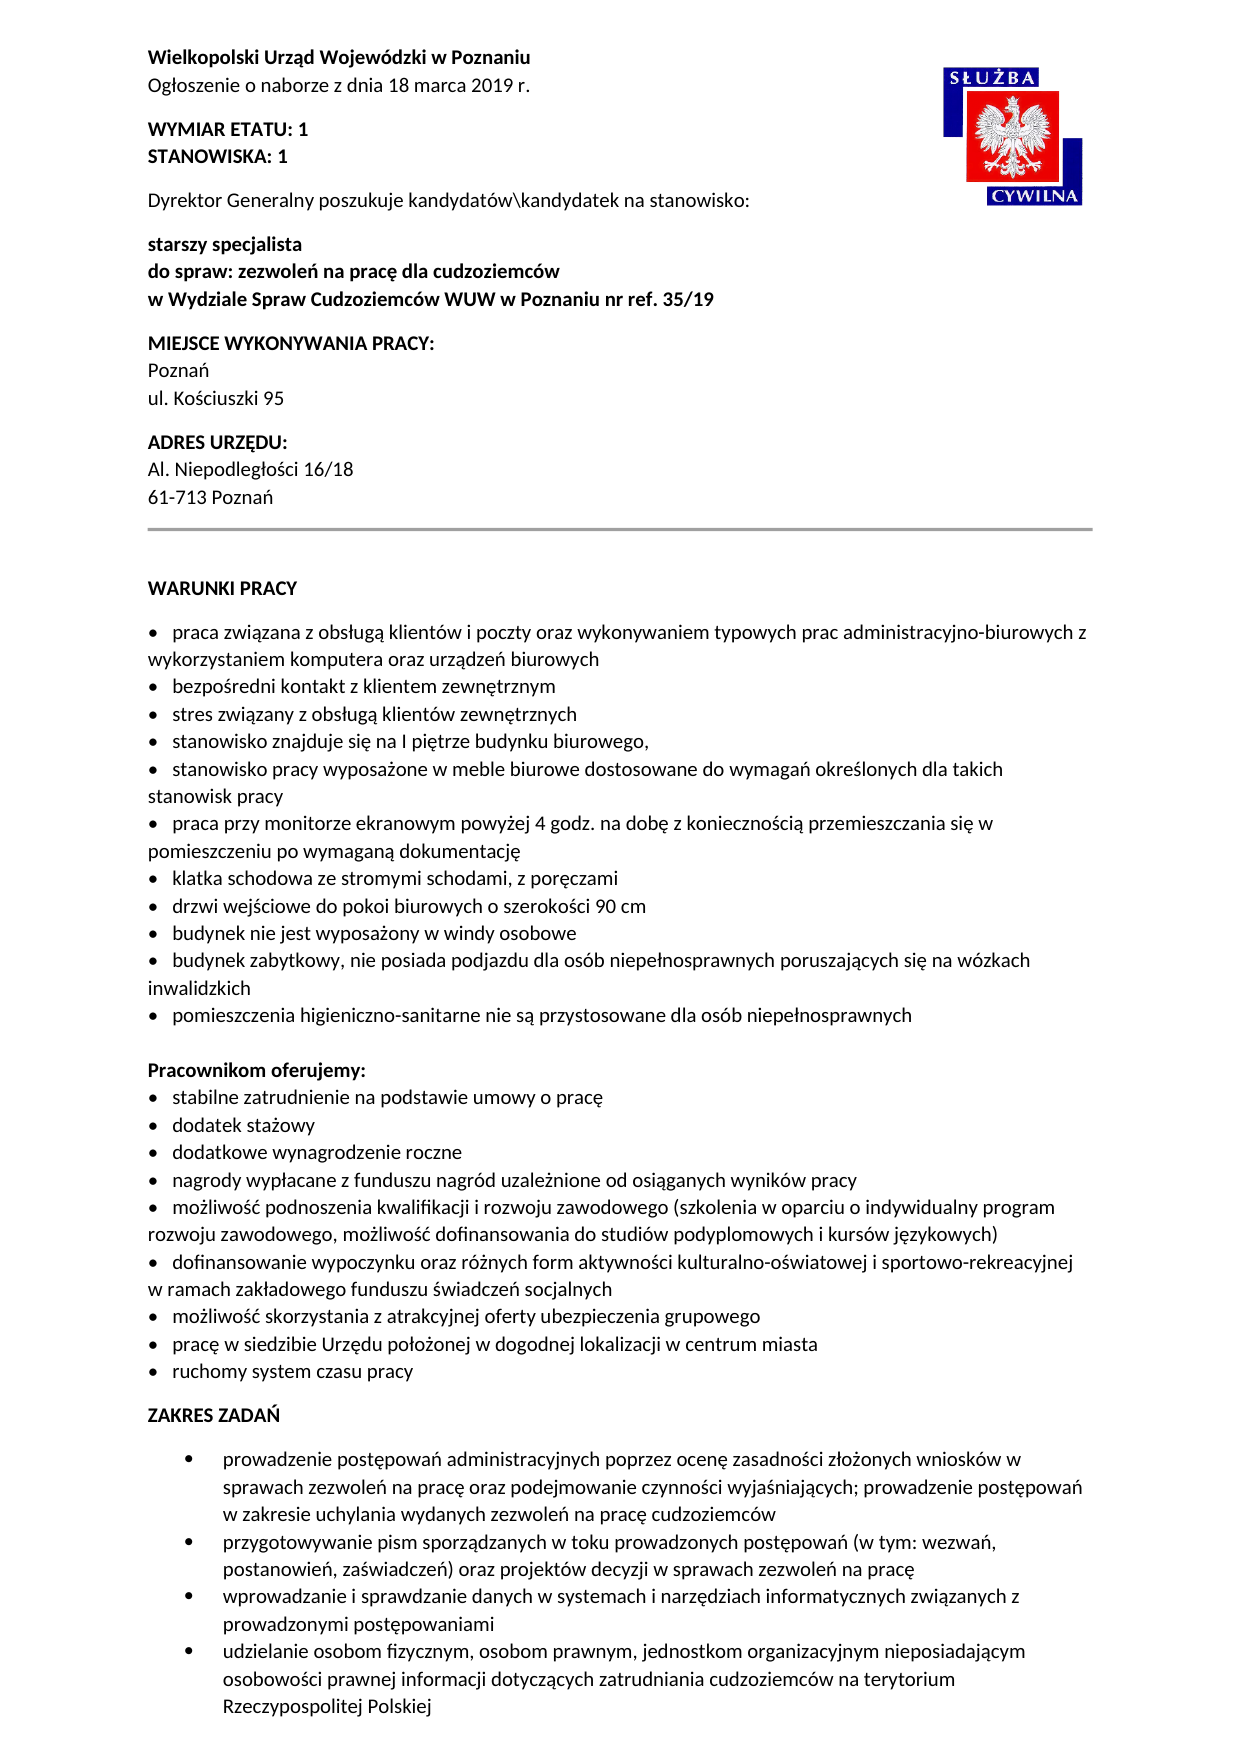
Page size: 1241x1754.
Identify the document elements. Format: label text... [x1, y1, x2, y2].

text Al. Niepodległości 16/18 61-713 Poznań [148, 456, 1093, 509]
list wprowadzanie i sprawdzanie danych w systemach i narzędziach informatycznych związanych z prowadzonymi postępowaniami [185, 1584, 1093, 1636]
picture [939, 97, 1087, 116]
text STANOWISKA: 1 [148, 143, 1093, 169]
text ZAKRES ZADAŃ [148, 1403, 1093, 1428]
text ADRES URZĘDU: [148, 429, 1093, 454]
text do spraw: zezwoleń na pracę dla cudzoziemców [148, 259, 1093, 284]
text MIEJSCE WYKONYWANIA PRACY: [148, 330, 1093, 356]
text Poznań ul. Kościuszki 95 [148, 358, 1093, 410]
text Wielkopolski Urząd Wojewódzki w Poznaniu [148, 44, 1093, 70]
text Dyrektor Generalny poszukuje kandydatów\kandydatek na stanowisko: [148, 187, 1093, 213]
text WARUNKI PRACY [148, 575, 1093, 600]
text WYMIAR ETATU: 1 [148, 116, 1093, 141]
list prowadzenie postępowań administracyjnych poprzez ocenę zasadności złożonych wniosków w sprawach zezwoleń na pracę oraz podejmowanie czynności wyjaśniających; prowadzenie postępowań w zakresie uchylania wydanych zezwoleń na pracę cudzoziemców [185, 1447, 1093, 1527]
text Ogłoszenie o naborze z dnia 18 marca 2019 r. [148, 72, 1093, 97]
list przygotowywanie pism sporządzanych w toku prowadzonych postępowań (w tym: wezwań, postanowień, zaświadczeń) oraz projektów decyzji w sprawach zezwoleń na pracę [185, 1529, 1093, 1582]
text w Wydziale Spraw Cudzoziemców WUW w Poznaniu nr ref. 35/19 [148, 286, 1093, 312]
text • praca związana z obsługą klientów i poczty oraz wykonywaniem typowych prac administracyjno-biurowych z wykorzystaniem komputera oraz urządzeń biurowych • bezpośredni kontakt z klientem zewnętrznym • stres związany z obsługą klientów zewnętrznych • stanowisko znajduje się na I piętrze budynku biurowego, • stanowisko pracy wyposażone w meble biurowe dostosowane do wymagań określonych dla takich stanowisk pracy • praca przy monitorze ekranowym powyżej 4 godz. na dobę z koniecznością przemieszczania się w pomieszczeniu po wymaganą dokumentację • klatka schodowa ze stromymi schodami, z poręczami • drzwi wejściowe do pokoi biurowych o szerokości 90 cm • budynek nie jest wyposażony w windy osobowe • budynek zabytkowy, nie posiada podjazdu dla osób niepełnosprawnych poruszających się na wózkach inwalidzkich • pomieszczenia higieniczno-sanitarne nie są przystosowane dla osób niepełnosprawnych Pracownikom oferujemy: • stabilne zatrudnienie na podstawie umowy o pracę • dodatek stażowy • dodatkowe wynagrodzenie roczne • nagrody wypłacane z funduszu nagród uzależnione od osiąganych wyników pracy • możliwość podnoszenia kwalifikacji i rozwoju zawodowego (szkolenia w oparciu o indywidualny program rozwoju zawodowego, możliwość dofinansowania do studiów podyplomowych i kursów językowych) • dofinansowanie wypoczynku oraz różnych form aktywności kulturalno-oświatowej i sportowo-rekreacyjnej w ramach zakładowego funduszu świadczeń socjalnych • możliwość skorzystania z atrakcyjnej oferty ubezpieczenia grupowego • pracę w siedzibie Urzędu położonej w dogodnej lokalizacji w centrum miasta • ruchomy system czasu pracy [148, 619, 1093, 1384]
text starszy specjalista [148, 231, 1093, 257]
list udzielanie osobom fizycznym, osobom prawnym, jednostkom organizacyjnym nieposiadającym osobowości prawnej informacji dotyczących zatrudniania cudzoziemców na terytorium Rzeczypospolitej Polskiej [185, 1638, 1093, 1719]
picture [939, 169, 1087, 187]
